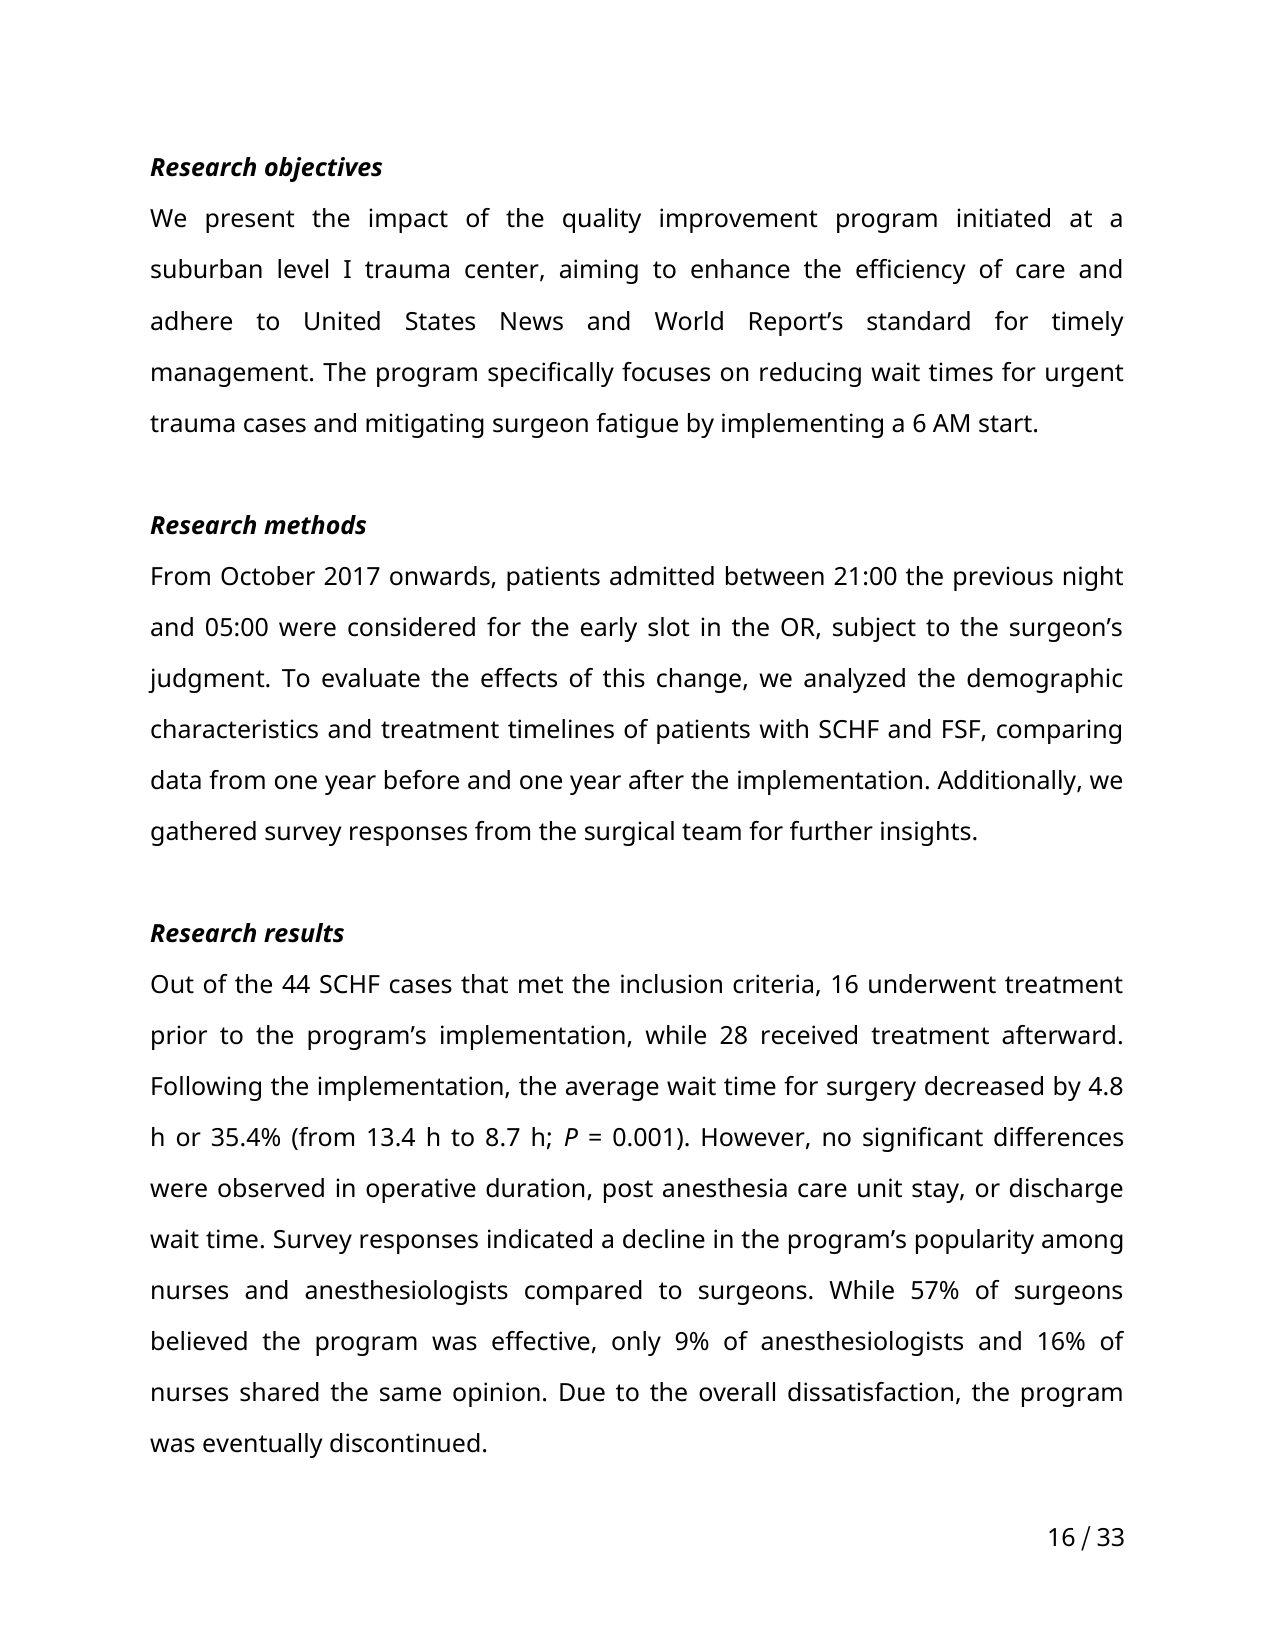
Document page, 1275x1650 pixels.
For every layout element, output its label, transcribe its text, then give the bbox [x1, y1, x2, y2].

text Research results [150, 916, 1125, 950]
text Research methods [150, 507, 1125, 541]
text We present the impact of the quality improvement program initiated at a suburban level I trauma center, aiming to enhance the efficiency of care and adhere to United States News and World Report’s standard for timely management. The program specifically focuses on reducing wait times for urgent trauma cases and mitigating surgeon fatigue by implementing a 6 AM start. [150, 201, 1125, 439]
text Research objectives [150, 150, 1125, 184]
text Out of the 44 SCHF cases that met the inclusion criteria, 16 underwent treatment prior to the program’s implementation, while 28 received treatment afterward. Following the implementation, the average wait time for surgery decreased by 4.8 h or 35.4% (from 13.4 h to 8.7 h; P = 0.001). However, no significant differences were observed in operative duration, post anesthesia care unit stay, or discharge wait time. Survey responses indicated a decline in the program’s popularity among nurses and anesthesiologists compared to surgeons. While 57% of surgeons believed the program was effective, only 9% of anesthesiologists and 16% of nurses shared the same opinion. Due to the overall dissatisfaction, the program was eventually discontinued. [150, 967, 1125, 1460]
text From October 2017 onwards, patients admitted between 21:00 the previous night and 05:00 were considered for the early slot in the OR, subject to the surgeon’s judgment. To evaluate the effects of this change, we analyzed the demographic characteristics and treatment timelines of patients with SCHF and FSF, comparing data from one year before and one year after the implementation. Additionally, we gathered survey responses from the surgical team for further insights. [150, 558, 1125, 848]
